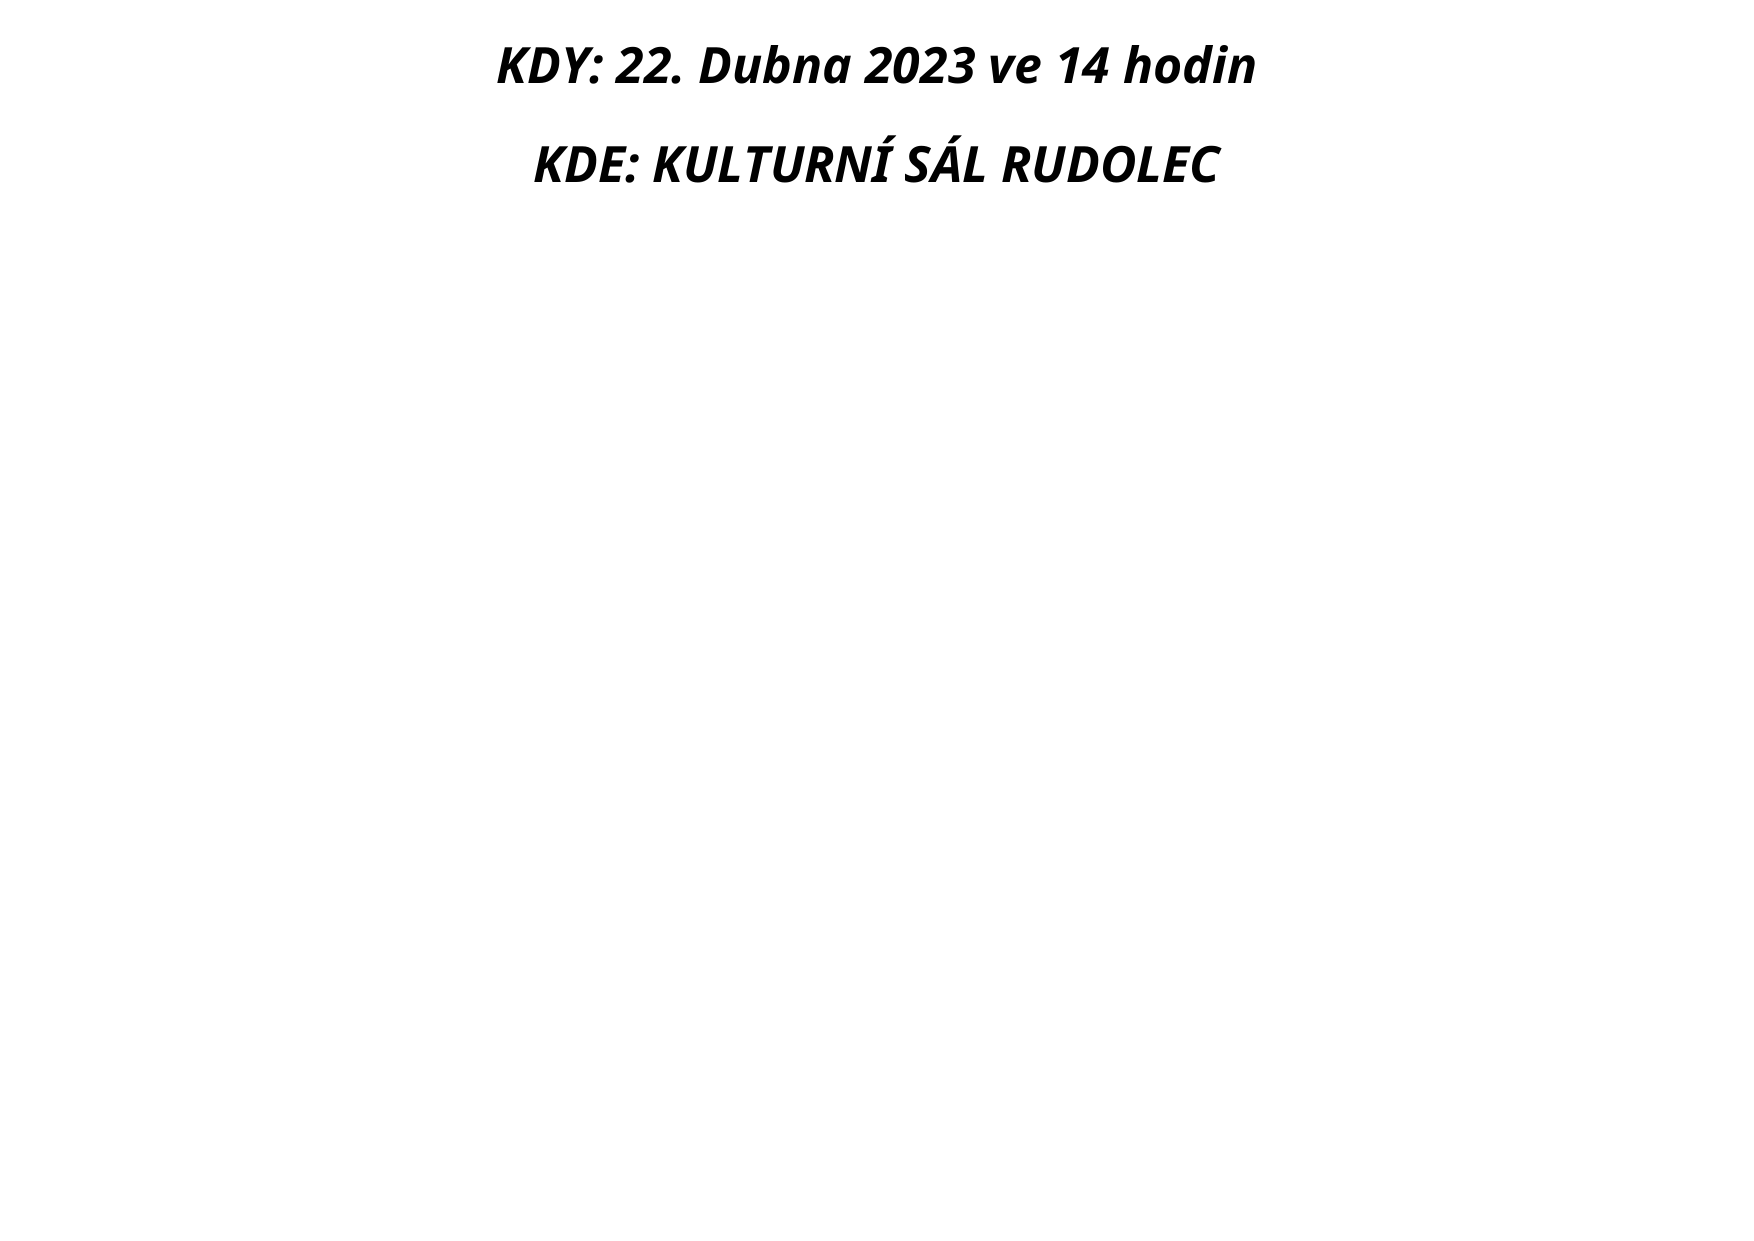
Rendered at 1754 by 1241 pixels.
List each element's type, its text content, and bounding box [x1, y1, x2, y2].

text KDY: 22. Dubna 2023 ve 14 hodin [29, 29, 1724, 98]
text KDE: KULTURNÍ SÁL RUDOLEC [29, 129, 1724, 197]
